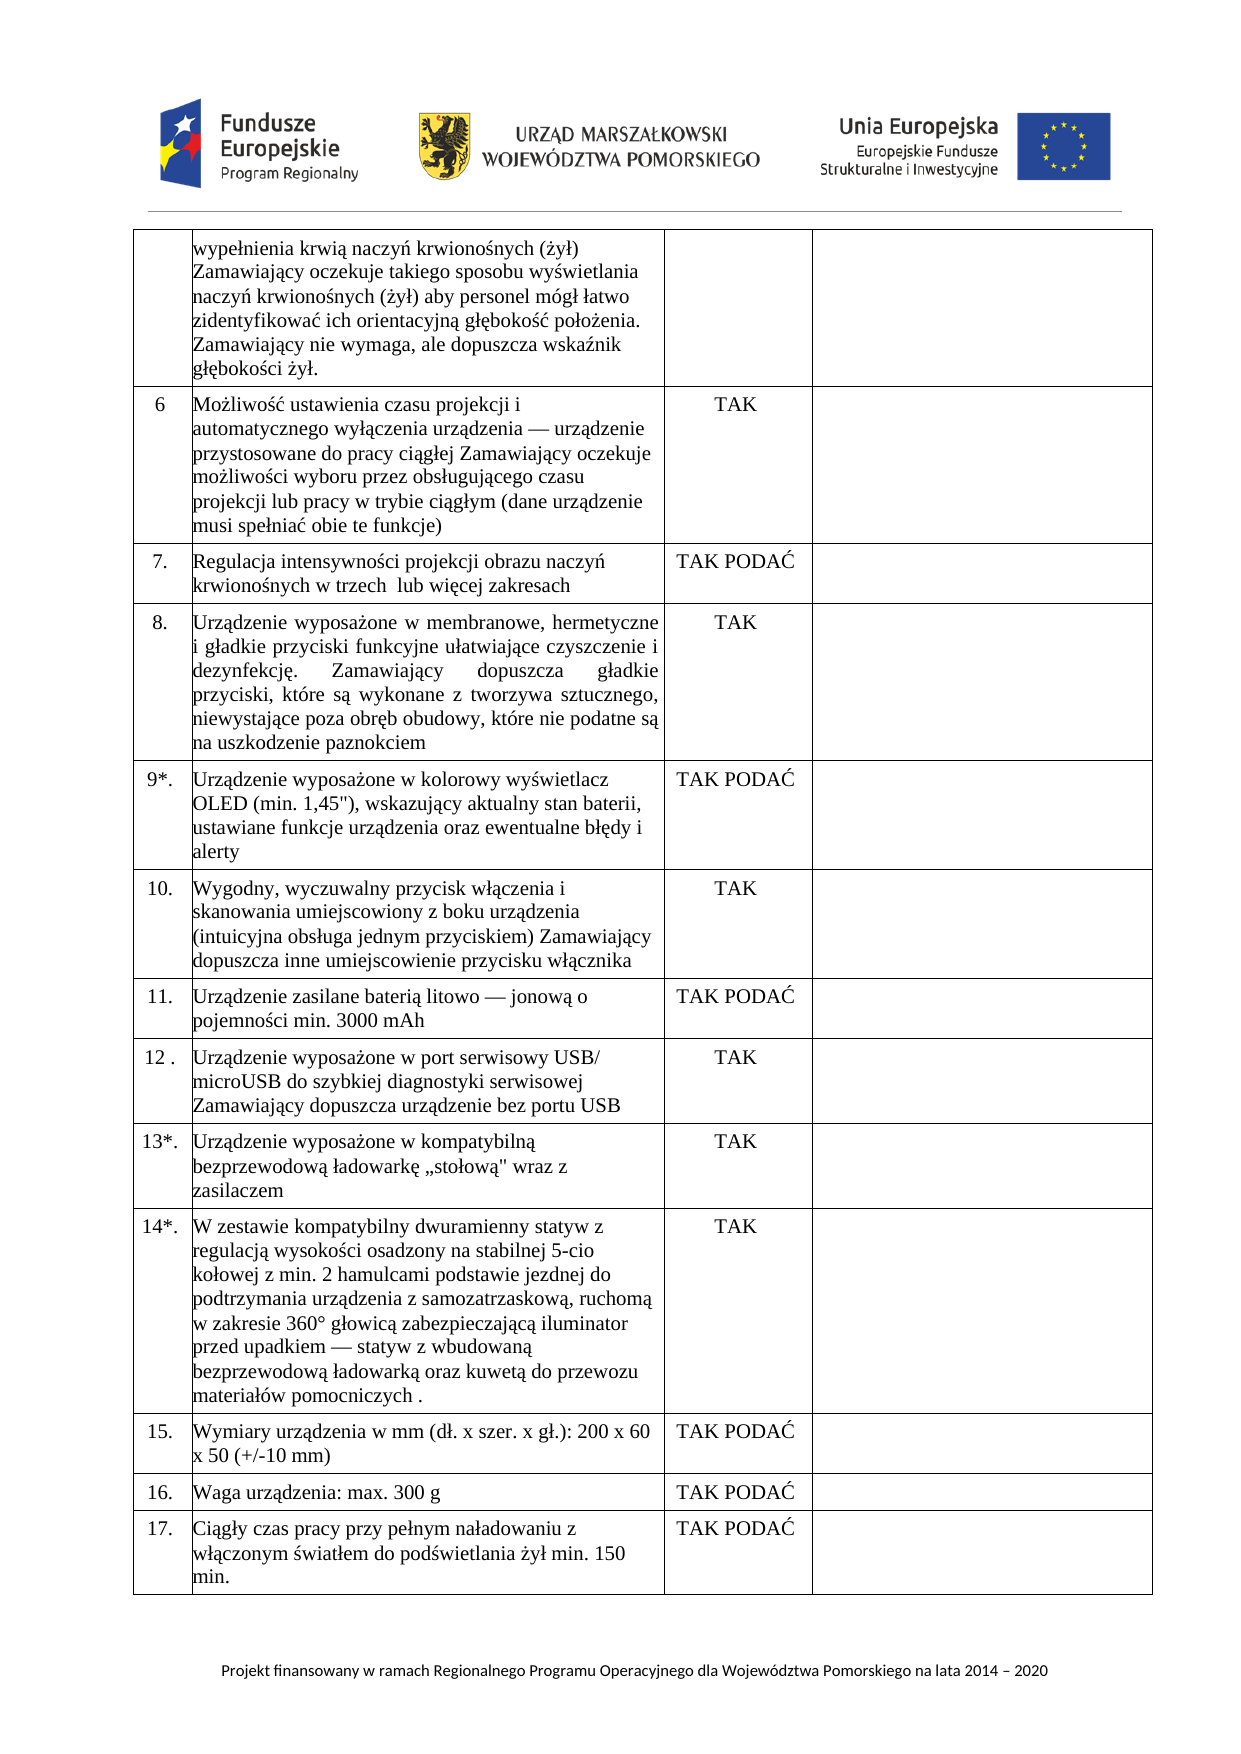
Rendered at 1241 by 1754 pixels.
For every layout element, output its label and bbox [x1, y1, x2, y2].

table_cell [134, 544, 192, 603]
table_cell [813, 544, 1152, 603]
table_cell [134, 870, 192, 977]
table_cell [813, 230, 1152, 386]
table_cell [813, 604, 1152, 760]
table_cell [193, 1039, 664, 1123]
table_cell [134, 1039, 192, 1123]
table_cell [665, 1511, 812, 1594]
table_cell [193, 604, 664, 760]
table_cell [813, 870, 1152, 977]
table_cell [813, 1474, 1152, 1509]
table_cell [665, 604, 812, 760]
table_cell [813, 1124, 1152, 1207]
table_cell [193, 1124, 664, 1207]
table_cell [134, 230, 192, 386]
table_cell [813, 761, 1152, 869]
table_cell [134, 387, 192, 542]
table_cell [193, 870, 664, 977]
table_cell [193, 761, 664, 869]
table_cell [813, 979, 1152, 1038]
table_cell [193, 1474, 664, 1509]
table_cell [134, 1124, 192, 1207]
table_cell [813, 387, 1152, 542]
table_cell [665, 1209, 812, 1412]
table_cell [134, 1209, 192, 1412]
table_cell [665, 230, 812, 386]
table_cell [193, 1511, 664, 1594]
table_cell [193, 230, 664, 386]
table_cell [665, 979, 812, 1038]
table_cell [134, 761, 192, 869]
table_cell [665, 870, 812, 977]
picture [147, 98, 1123, 212]
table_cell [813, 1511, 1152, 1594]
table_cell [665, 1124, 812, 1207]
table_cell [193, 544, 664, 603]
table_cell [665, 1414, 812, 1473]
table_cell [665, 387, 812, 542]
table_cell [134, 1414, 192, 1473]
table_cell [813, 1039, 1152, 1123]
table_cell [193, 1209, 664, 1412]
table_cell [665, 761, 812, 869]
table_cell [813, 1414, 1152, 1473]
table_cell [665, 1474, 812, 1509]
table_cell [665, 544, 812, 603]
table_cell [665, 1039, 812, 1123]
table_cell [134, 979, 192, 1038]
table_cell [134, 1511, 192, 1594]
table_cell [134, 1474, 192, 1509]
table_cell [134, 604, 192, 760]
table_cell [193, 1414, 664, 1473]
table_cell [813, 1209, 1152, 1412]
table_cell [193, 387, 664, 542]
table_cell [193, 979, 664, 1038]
